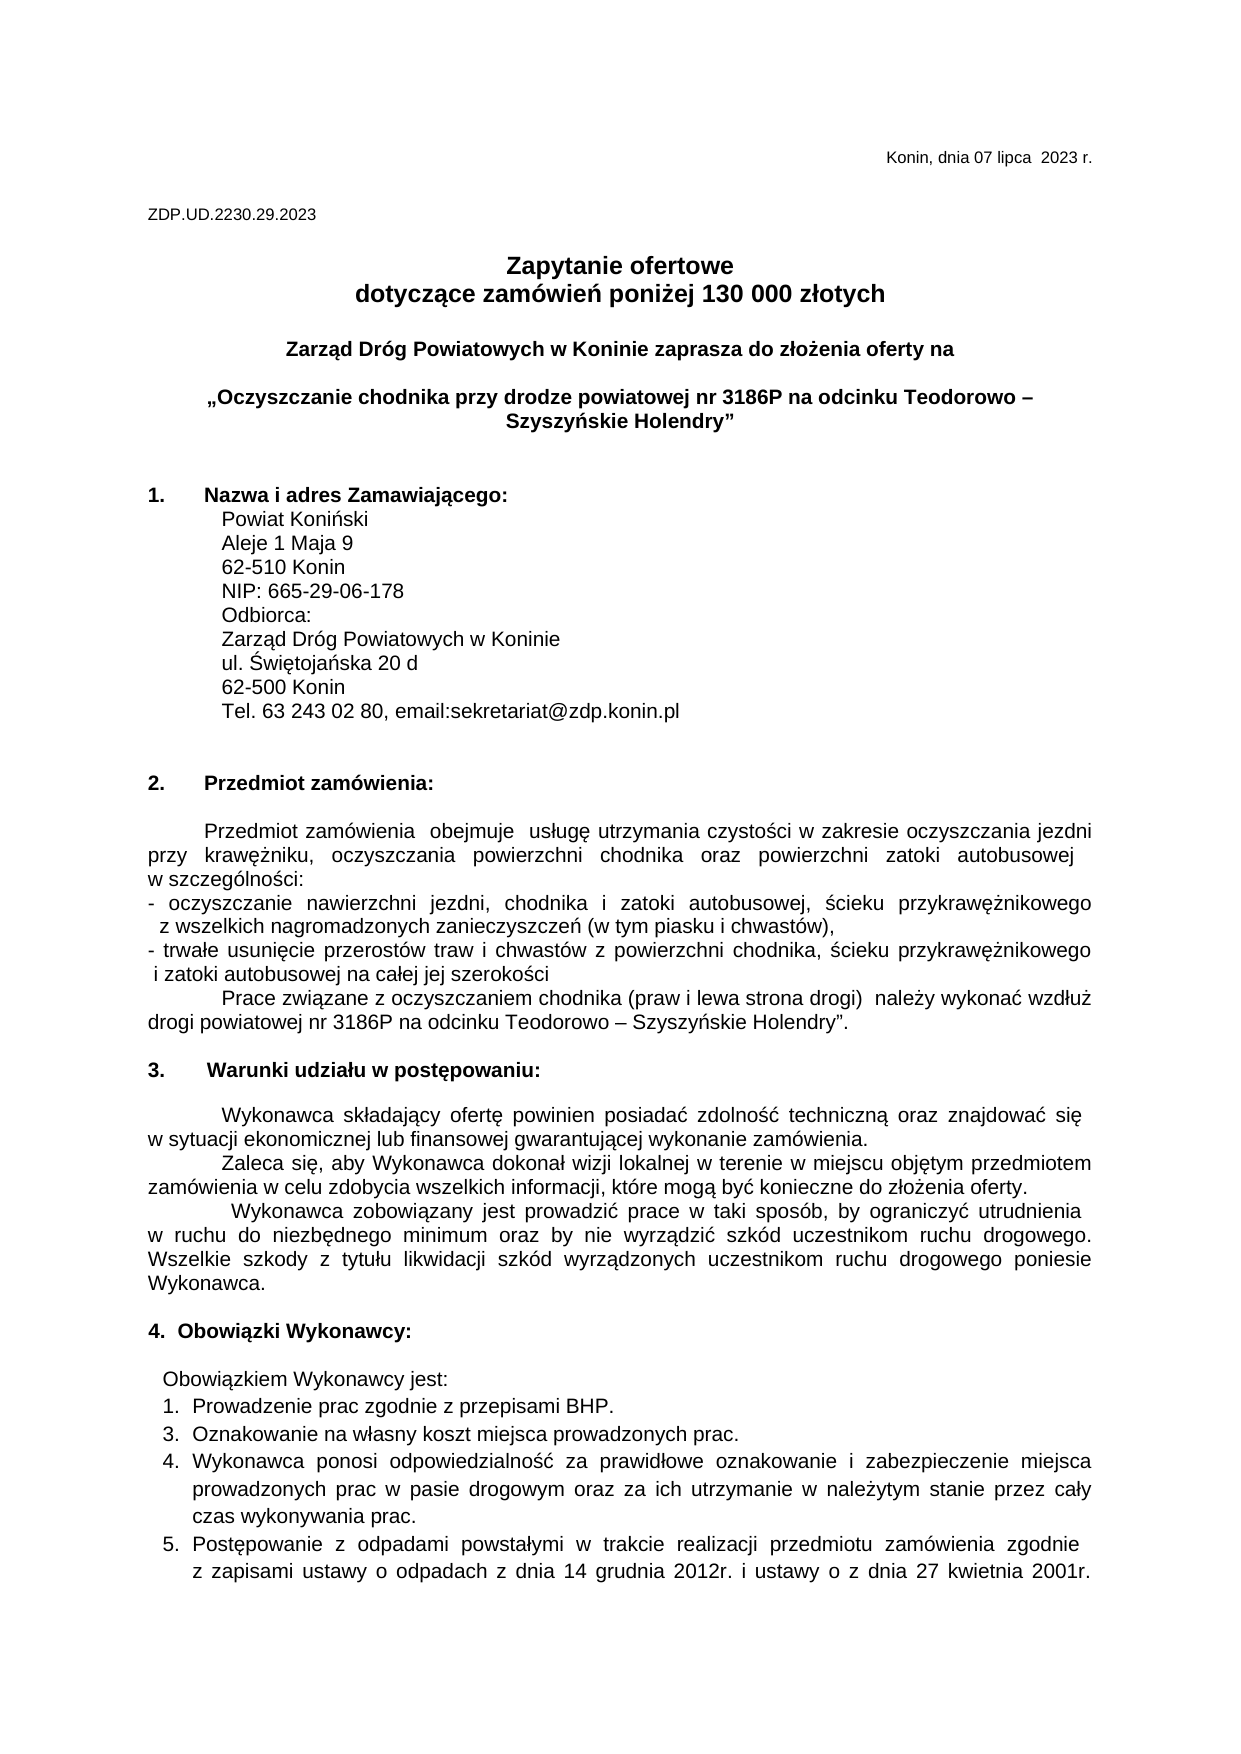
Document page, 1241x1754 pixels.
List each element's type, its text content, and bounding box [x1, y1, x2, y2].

text 62-500 Konin [221, 675, 1092, 699]
text dotyczące zamówień poniżej 130 000 złotych [148, 279, 1093, 308]
text 62-510 Konin [221, 555, 1093, 579]
text Konin, dnia 07 lipca 2023 r. [148, 148, 1093, 167]
list Przedmiot zamówienia: [148, 771, 1093, 794]
list 1. Prowadzenie prac zgodnie z przepisami BHP. [162, 1394, 1093, 1418]
text ul. Świętojańska 20 d [221, 651, 1092, 675]
text Wykonawca składający ofertę powinien posiadać zdolność techniczną oraz znajdować się w sytuacji ekonomicznej lub finansowej gwarantującej wykonanie zamówienia. [148, 1103, 1093, 1151]
text Prace związane z oczyszczaniem chodnika (praw i lewa strona drogi) należy wykonać wzdłuż drogi powiatowej nr 3186P na odcinku Teodorowo – Szyszyńskie Holendry”. [148, 986, 1093, 1034]
text Zapytanie ofertowe [148, 251, 1093, 279]
list 3. Oznakowanie na własny koszt miejsca prowadzonych prac. [162, 1421, 1093, 1445]
list 4. Wykonawca ponosi odpowiedzialność za prawidłowe oznakowanie i zabezpieczenie miejsca prowadzonych prac w pasie drogowym oraz za ich utrzymanie w należytym stanie przez cały czas wykonywania prac. [162, 1449, 1093, 1528]
text - oczyszczanie nawierzchni jezdni, chodnika i zatoki autobusowej, ścieku przykrawężnikowego z wszelkich nagromadzonych zanieczyszczeń (w tym piasku i chwastów), [148, 890, 1093, 938]
text Powiat Koniński [221, 507, 1093, 531]
list Nazwa i adres Zamawiającego: [148, 483, 1093, 507]
text ZDP.UD.2230.29.2023 [148, 205, 1093, 224]
text „Oczyszczanie chodnika przy drodze powiatowej nr 3186P na odcinku Teodorowo – Szyszyńskie Holendry” [148, 385, 1093, 433]
text Zaleca się, aby Wykonawca dokonał wizji lokalnej w terenie w miejscu objętym przedmiotem zamówienia w celu zdobycia wszelkich informacji, które mogą być konieczne do złożenia oferty. [148, 1151, 1093, 1199]
text Zarząd Dróg Powiatowych w Koninie [221, 627, 1093, 651]
text - trwałe usunięcie przerostów traw i chwastów z powierzchni chodnika, ścieku przykrawężnikowego i zatoki autobusowej na całej jej szerokości [148, 938, 1093, 986]
text Odbiorca: [221, 603, 1093, 627]
list Warunki udziału w postępowaniu: [148, 1058, 1093, 1082]
text Tel. 63 243 02 80, email:sekretariat@zdp.konin.pl [221, 699, 1093, 723]
text Wykonawca zobowiązany jest prowadzić prace w taki sposób, by ograniczyć utrudnienia w ruchu do niezbędnego minimum oraz by nie wyrządzić szkód uczestnikom ruchu drogowego. Wszelkie szkody z tytułu likwidacji szkód wyrządzonych uczestnikom ruchu drogowego poniesie Wykonawca. [148, 1199, 1093, 1294]
list Obowiązki Wykonawcy: [148, 1318, 1093, 1342]
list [162, 1531, 1093, 1583]
list Obowiązkiem Wykonawcy jest: [162, 1366, 1093, 1390]
text Zarząd Dróg Powiatowych w Koninie zaprasza do złożenia oferty na [148, 337, 1093, 361]
text Przedmiot zamówienia obejmuje usługę utrzymania czystości w zakresie oczyszczania jezdni przy krawężniku, oczyszczania powierzchni chodnika oraz powierzchni zatoki autobusowej w szczególności: [148, 818, 1093, 890]
text NIP: 665-29-06-178 [221, 579, 1093, 603]
text Aleje 1 Maja 9 [221, 531, 1093, 555]
